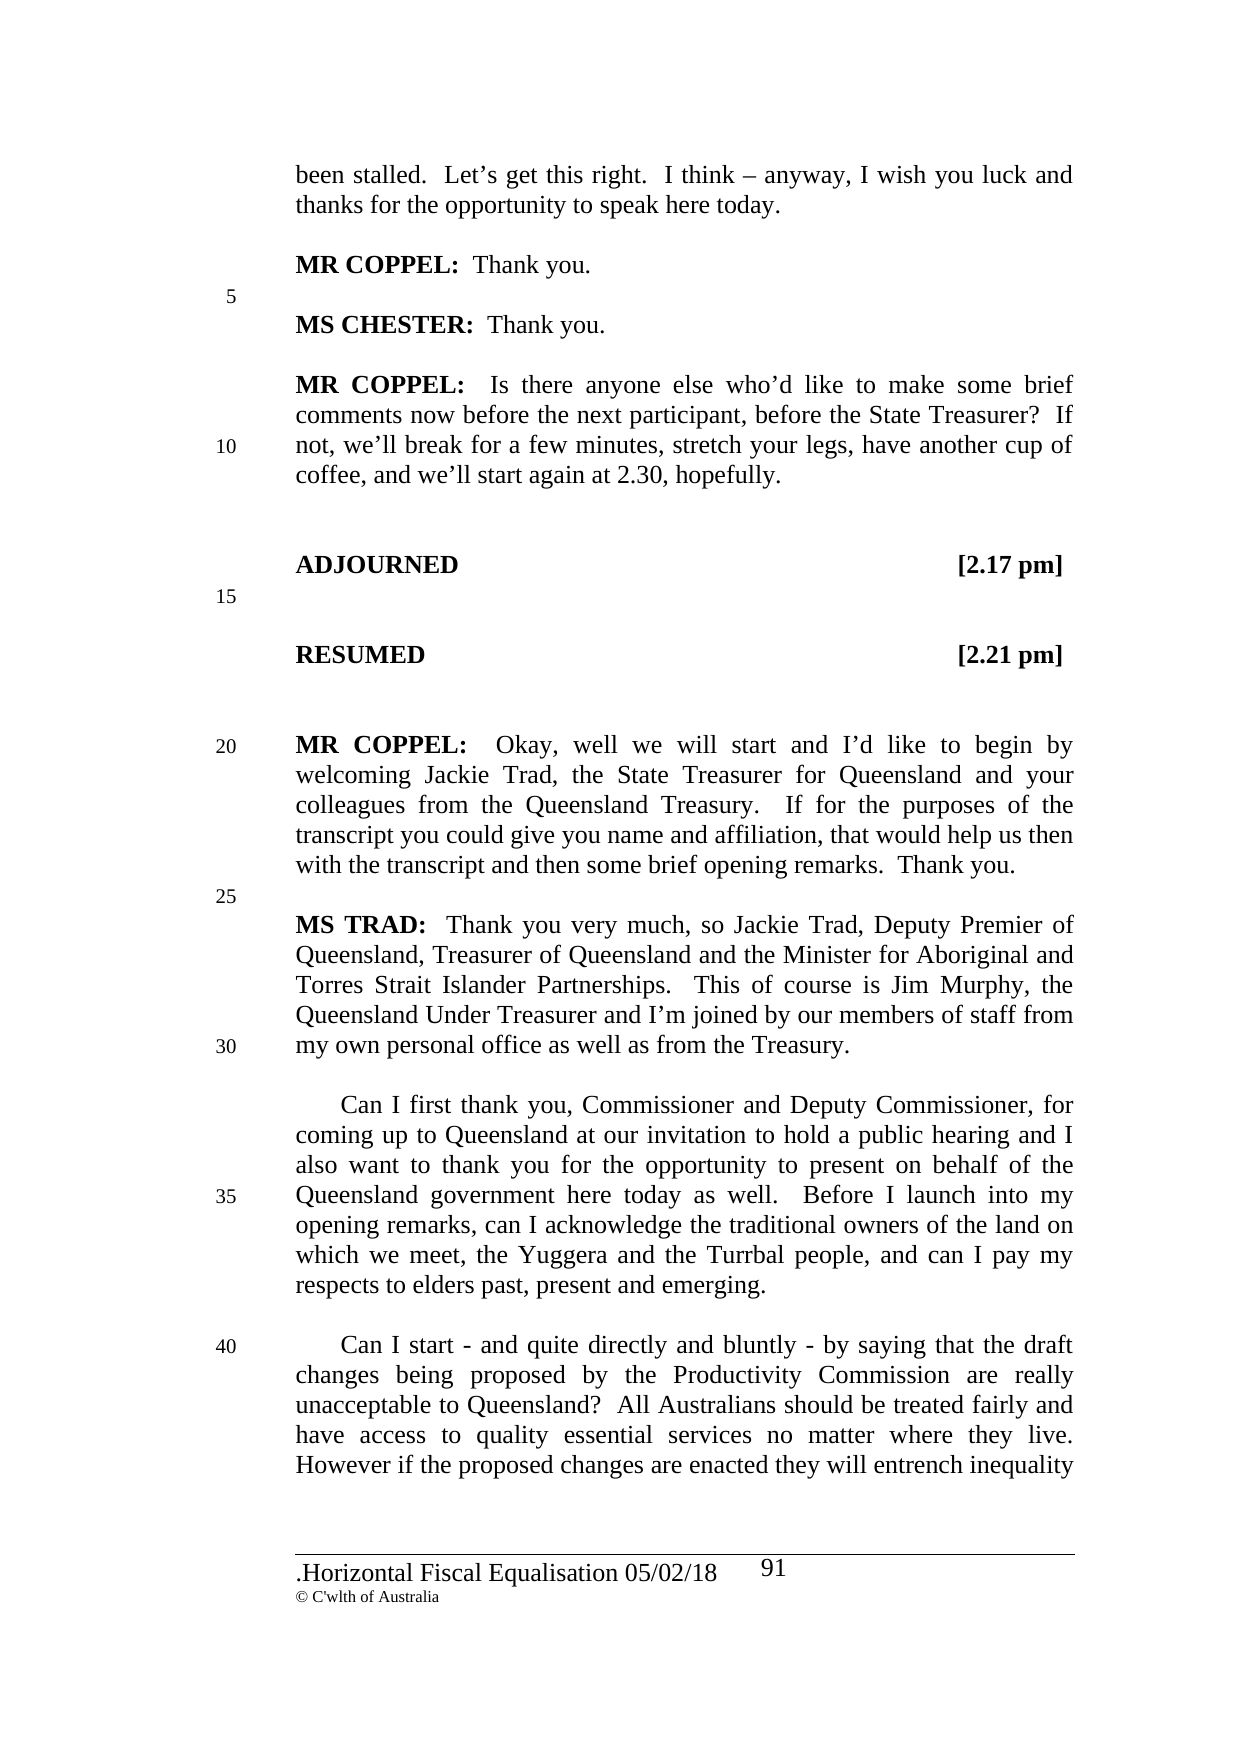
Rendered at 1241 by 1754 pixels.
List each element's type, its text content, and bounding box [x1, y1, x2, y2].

text MR COPPEL: Is there anyone else who’d like to make some brief comments now before the next participant, before the State Treasurer? If not, we’ll break for a few minutes, stretch your legs, have another cup of coffee, and we’ll start again at 2.30, hopefully. [295, 369, 1075, 489]
text MR COPPEL: Thank you. [295, 249, 1075, 279]
text MS TRAD: Thank you very much, so Jackie Trad, Deputy Premier of Queensland, Treasurer of Queensland and the Minister for Aboriginal and Torres Strait Islander Partnerships. This of course is Jim Murphy, the Queensland Under Treasurer and I’m joined by our members of staff from my own personal office as well as from the Treasury. [295, 909, 1075, 1059]
text RESUMED [2.21 pm] [295, 639, 1075, 669]
text MR COPPEL: Okay, well we will start and I’d like to begin by welcoming Jackie Trad, the State Treasurer for Queensland and your colleagues from the Queensland Treasury. If for the purposes of the transcript you could give you name and affiliation, that would help us then with the transcript and then some brief opening remarks. Thank you. [295, 729, 1075, 879]
text ADJOURNED [2.17 pm] [295, 549, 1075, 579]
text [295, 1329, 1075, 1479]
text Can I first thank you, Commissioner and Deputy Commissioner, for coming up to Queensland at our invitation to hold a public hearing and I also want to thank you for the opportunity to present on behalf of the Queensland government here today as well. Before I launch into my opening remarks, can I acknowledge the traditional owners of the land on which we meet, the Yuggera and the Turrbal people, and can I pay my respects to elders past, present and emerging. [295, 1089, 1075, 1299]
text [295, 159, 1075, 219]
text MS CHESTER: Thank you. [295, 309, 1075, 339]
